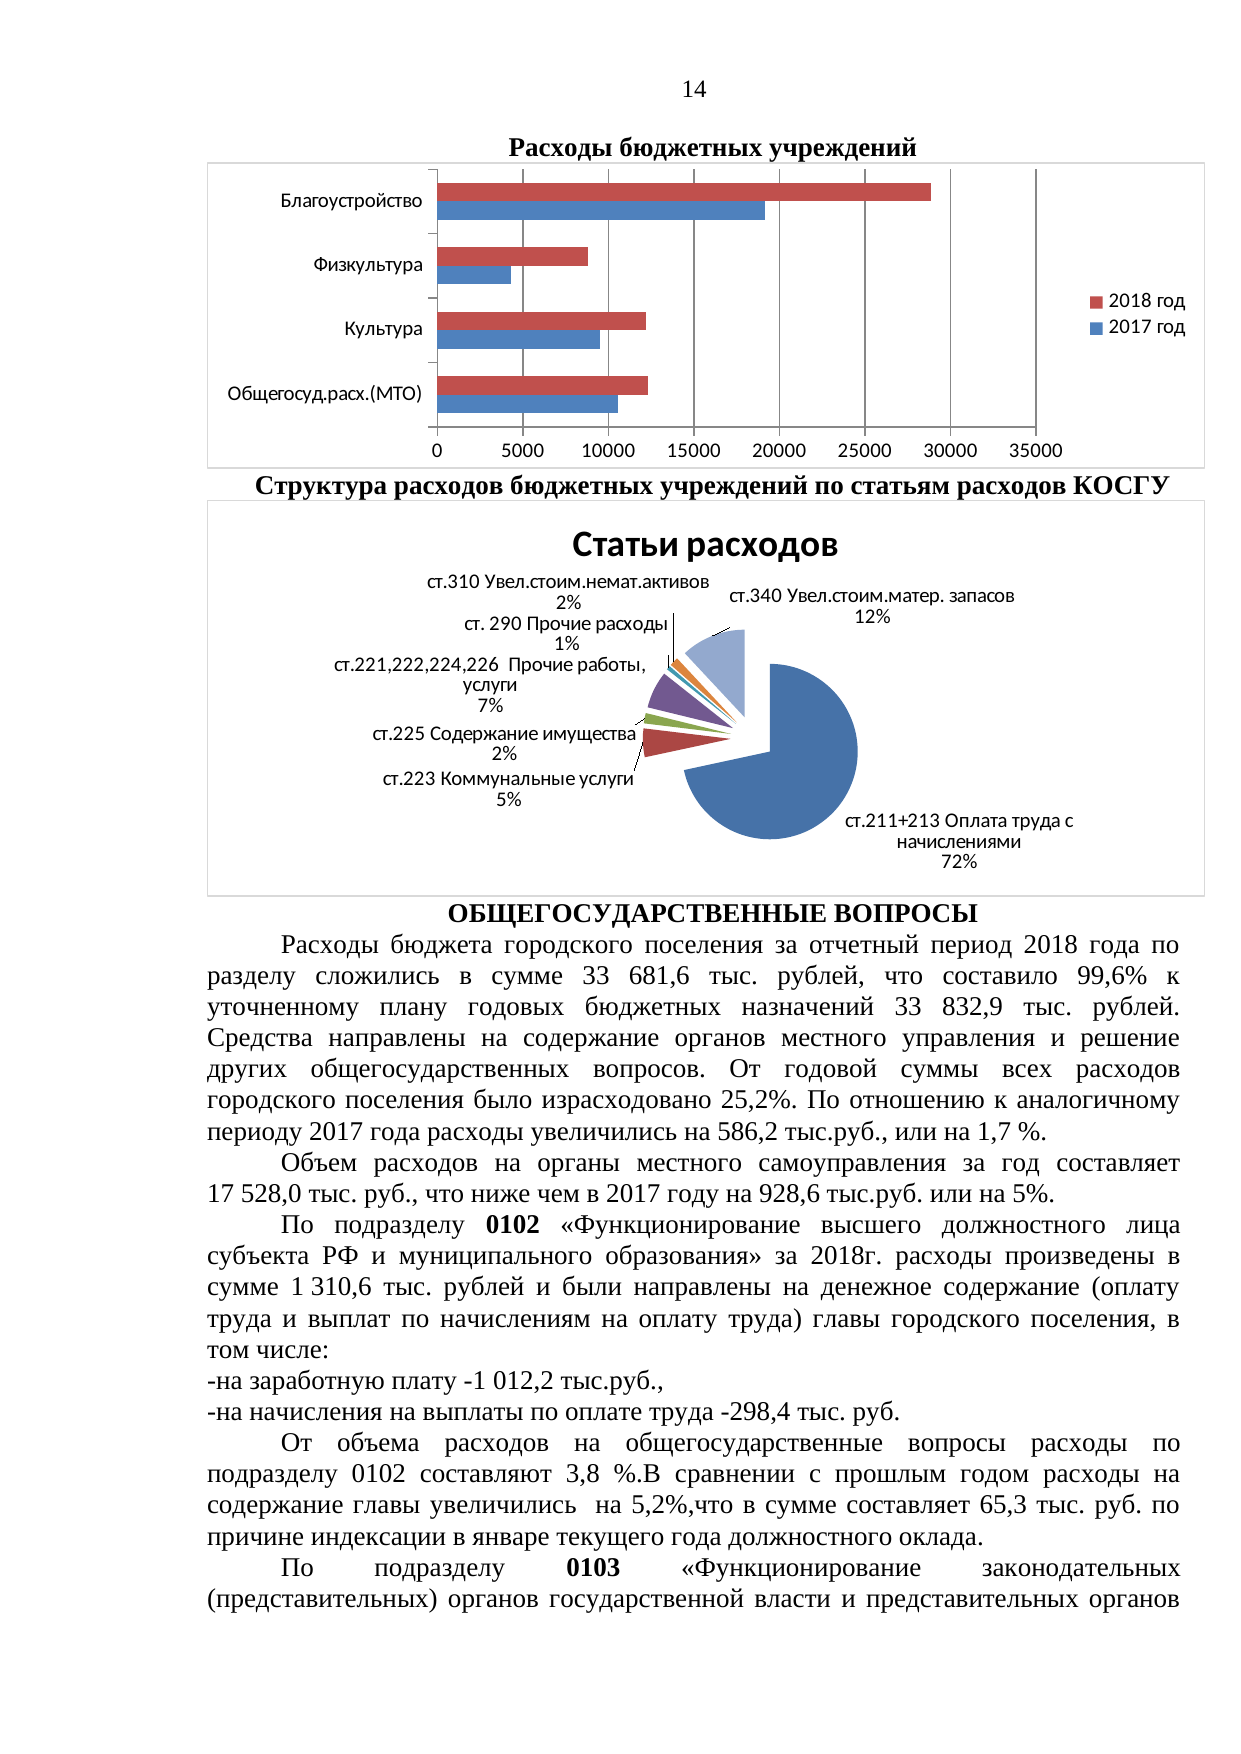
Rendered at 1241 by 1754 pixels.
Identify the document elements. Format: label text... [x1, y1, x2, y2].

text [207, 1551, 1181, 1613]
text ОБЩЕГОСУДАРСТВЕННЫЕ ВОПРОСЫ [207, 897, 1181, 928]
text Объем расходов на органы местного самоуправления за год составляет 17 528,0 тыс. руб., что ниже чем в 2017 году на 928,6 тыс.руб. или на 5%. [207, 1146, 1181, 1208]
text -на начисления на выплаты по оплате труда -298,4 тыс. руб. [207, 1395, 1181, 1426]
text -на заработную плату -1 012,2 тыс.руб., [207, 1364, 1181, 1395]
text Расходы бюджетных учреждений [207, 131, 1181, 162]
text Расходы бюджета городского поселения за отчетный период 2018 года по разделу сложились в сумме 33 681,6 тыс. рублей, что составило 99,6% к уточненному плану годовых бюджетных назначений 33 832,9 тыс. рублей. Средства направлены на содержание органов местного управления и решение других общегосударственных вопросов. От годовой суммы всех расходов городского поселения было израсходовано 25,2%. По отношению к аналогичному периоду 2017 года расходы увеличились на 586,2 тыс.руб., или на 1,7 %. [207, 928, 1181, 1146]
text От объема расходов на общегосударственные вопросы расходы по подразделу 0102 составляют 3,8 %.В сравнении с прошлым годом расходы на содержание главы увеличились на 5,2%,что в сумме составляет 65,3 тыс. руб. по причине индексации в январе текущего года должностного оклада. [207, 1426, 1181, 1551]
text По подразделу 0102 «Функционирование высшего должностного лица субъекта РФ и муниципального образования» за 2018г. расходы произведены в сумме 1 310,6 тыс. рублей и были направлены на денежное содержание (оплату труда и выплат по начислениям на оплату труда) главы городского поселения, в том числе: [207, 1208, 1181, 1364]
text Структура расходов бюджетных учреждений по статьям расходов КОСГУ [207, 469, 1181, 500]
